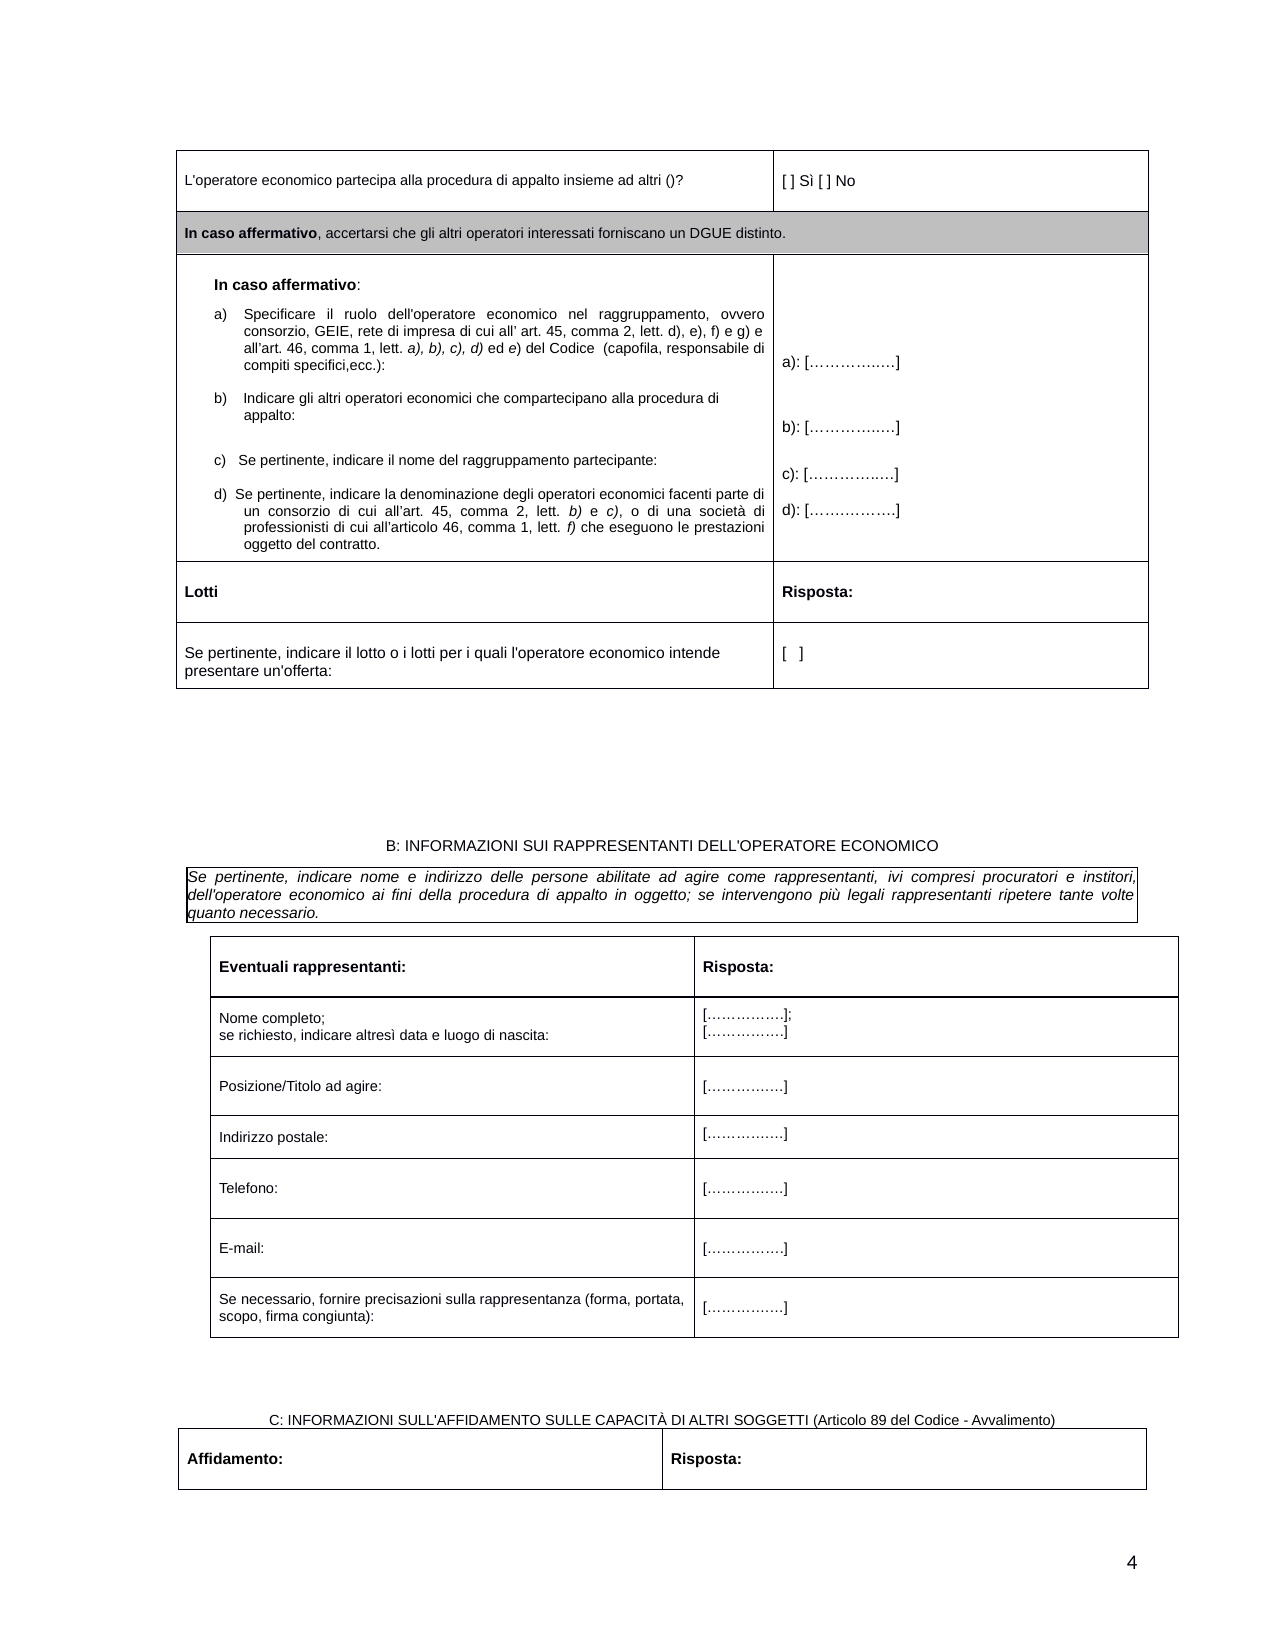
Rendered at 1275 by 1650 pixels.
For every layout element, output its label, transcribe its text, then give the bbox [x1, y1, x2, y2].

table_cell Indirizzo postale: [211, 1116, 694, 1158]
table_cell E-mail: [211, 1219, 694, 1277]
table_cell Lotti [177, 562, 773, 622]
title C: Informazioni sull'affidamento SULLE Capacità di altri soggetti (Articolo 89 del Codice - Avvalimento) [187, 1411, 1137, 1428]
table_cell Posizione/Titolo ad agire: [211, 1057, 694, 1115]
title B: Informazioni sui rappresentanti dell'operatore economico [187, 836, 1137, 854]
table_cell [………….…] [695, 1057, 1178, 1115]
table_cell [ ] [774, 623, 1148, 688]
table_cell […………….] [695, 1219, 1178, 1277]
table_header Eventuali rappresentanti: [211, 937, 694, 996]
table_cell [ ] Sì [ ] No [774, 151, 1148, 211]
table_cell L'operatore economico partecipa alla procedura di appalto insieme ad altri ()? [177, 151, 773, 211]
table_cell Se necessario, fornire precisazioni sulla rappresentanza (forma, portata, scopo, firma congiunta): [211, 1278, 694, 1337]
table_cell […………….]; […………….] [695, 998, 1178, 1056]
text Se pertinente, indicare nome e indirizzo delle persone abilitate ad agire come rappresentanti, ivi compresi procuratori e institori, dell'operatore economico ai fini della procedura di appalto in oggetto; se intervengono più legali rappresentanti ripetere tante volte quanto necessario. [188, 868, 1137, 922]
table_cell In caso affermativo: Specificare il ruolo dell'operatore economico nel raggruppamento, ovvero consorzio, GEIE, rete di impresa di cui all’ art. 45, comma 2, lett. d), e), f) e g) e all’art. 46, comma 1, lett. a), b), c), d) ed e) del Codice (capofila, responsabile di compiti specifici,ecc.): b) Indicare gli altri operatori economici che compartecipano alla procedura di appalto: c) Se pertinente, indicare il nome del raggruppamento partecipante: d) Se pertinente, indicare la denominazione degli operatori economici facenti parte di un consorzio di cui all’art. 45, comma 2, lett. b) e c), o di una società di professionisti di cui all’articolo 46, comma 1, lett. f) che eseguono le prestazioni oggetto del contratto. [177, 255, 773, 561]
table_cell [………….…] [695, 1159, 1178, 1218]
table_cell [………….…] [695, 1278, 1178, 1337]
table_cell [………….…] [695, 1116, 1178, 1158]
table_cell Telefono: [211, 1159, 694, 1218]
table_header Risposta: [663, 1429, 1146, 1489]
table_cell Se pertinente, indicare il lotto o i lotti per i quali l'operatore economico intende presentare un'offerta: [177, 623, 773, 688]
table_cell In caso affermativo, accertarsi che gli altri operatori interessati forniscano un DGUE distinto. [177, 212, 1148, 253]
table_cell Risposta: [774, 562, 1148, 622]
table_cell a): […………..…] b): […………..…] c): […………..…] d): […….……….] [774, 255, 1148, 561]
table_header Risposta: [695, 937, 1178, 996]
table_cell Nome completo; se richiesto, indicare altresì data e luogo di nascita: [211, 998, 694, 1056]
table_header Affidamento: [179, 1429, 662, 1489]
